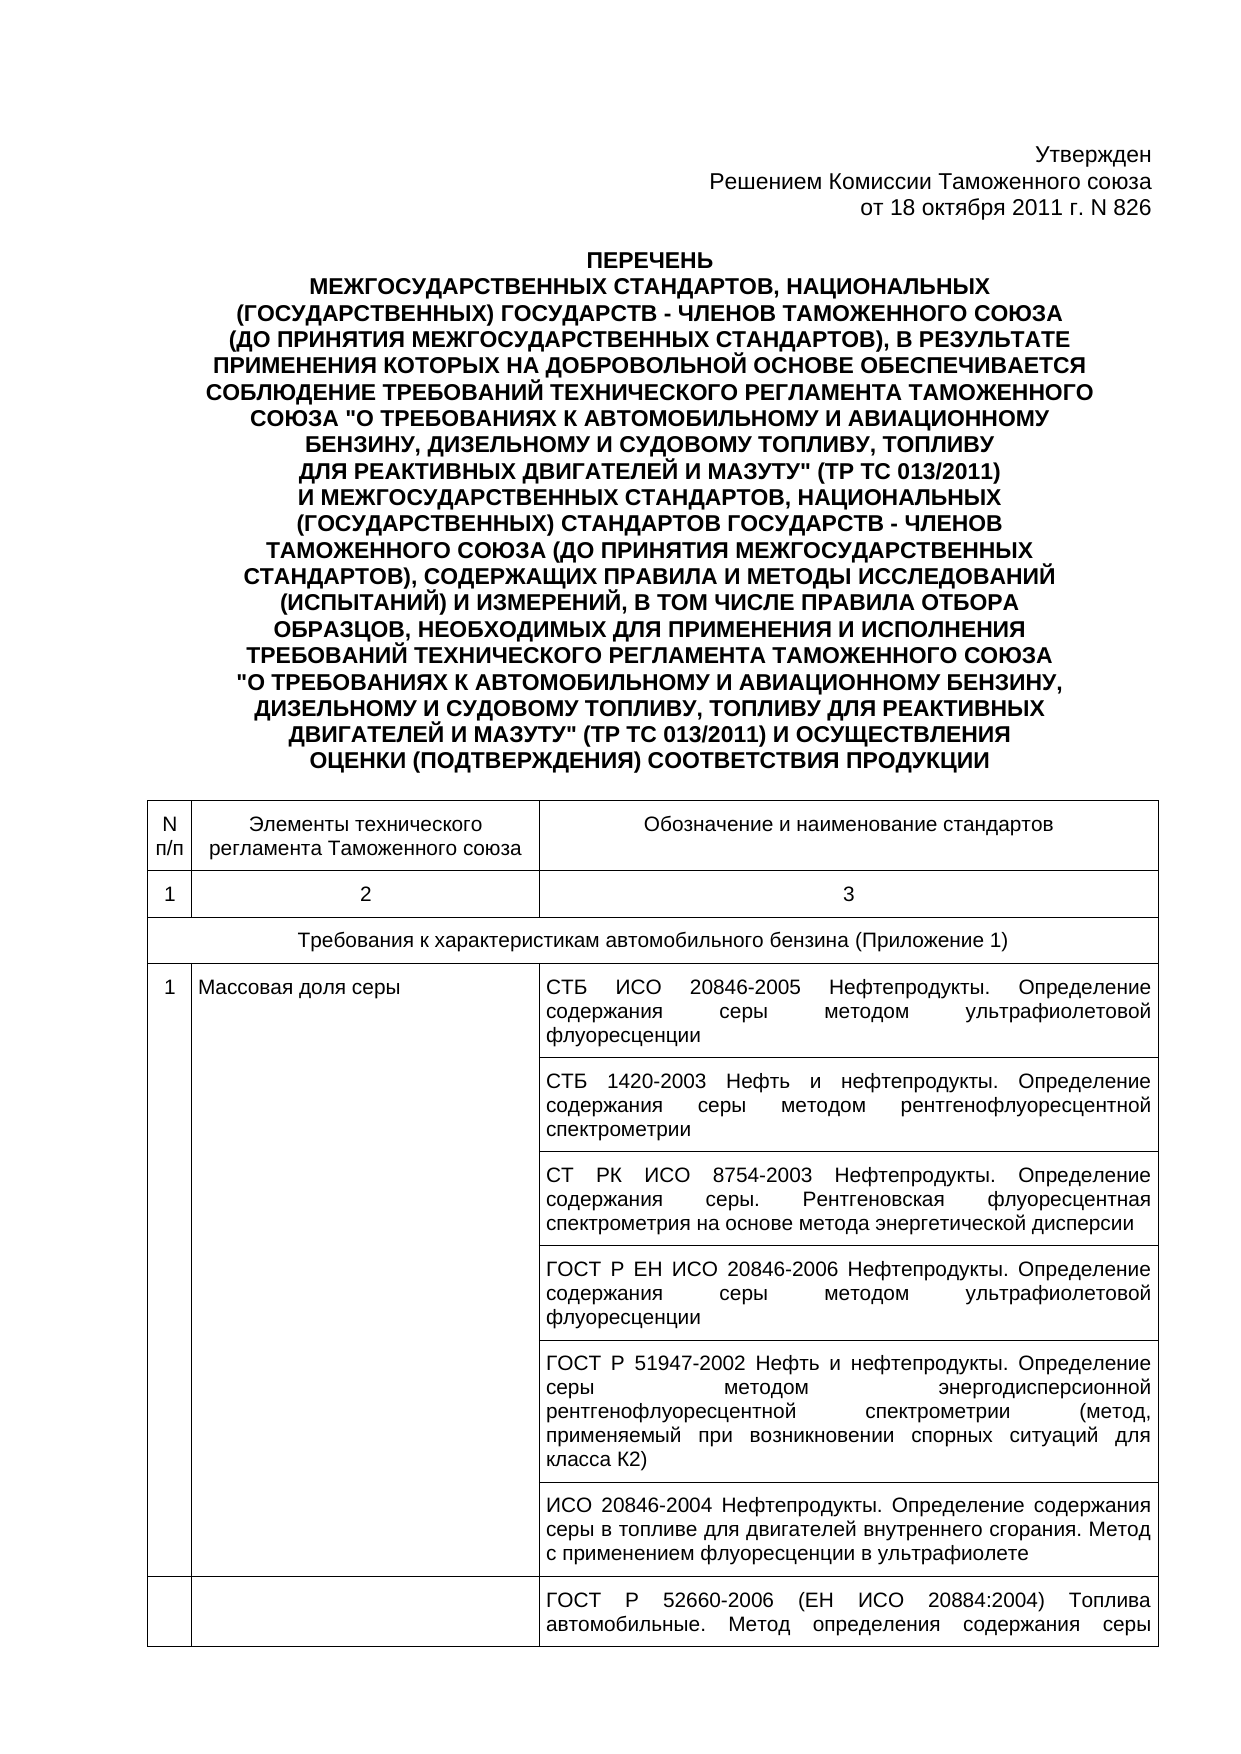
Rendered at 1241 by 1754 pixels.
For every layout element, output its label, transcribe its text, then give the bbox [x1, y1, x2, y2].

title ДЛЯ РЕАКТИВНЫХ ДВИГАТЕЛЕЙ И МАЗУТУ" (ТР ТС 013/2011) [148, 458, 1152, 484]
table_cell 2 [192, 871, 539, 917]
title (ГОСУДАРСТВЕННЫХ) ГОСУДАРСТВ - ЧЛЕНОВ ТАМОЖЕННОГО СОЮЗА [148, 299, 1152, 326]
title ДИЗЕЛЬНОМУ И СУДОВОМУ ТОПЛИВУ, ТОПЛИВУ ДЛЯ РЕАКТИВНЫХ [148, 695, 1152, 721]
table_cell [540, 1577, 1158, 1646]
title СОЮЗА "О ТРЕБОВАНИЯХ К АВТОМОБИЛЬНОМУ И АВИАЦИОННОМУ [148, 405, 1152, 431]
title "О ТРЕБОВАНИЯХ К АВТОМОБИЛЬНОМУ И АВИАЦИОННОМУ БЕНЗИНУ, [148, 668, 1152, 695]
title (ДО ПРИНЯТИЯ МЕЖГОСУДАРСТВЕННЫХ СТАНДАРТОВ), В РЕЗУЛЬТАТЕ [148, 326, 1152, 352]
table_cell СТ РК ИСО 8754-2003 Нефтепродукты. Определение содержания серы. Рентгеновская флуоресцентная спектрометрия на основе метода энергетической дисперсии [540, 1152, 1158, 1245]
title МЕЖГОСУДАРСТВЕННЫХ СТАНДАРТОВ, НАЦИОНАЛЬНЫХ [148, 273, 1152, 299]
table_cell 3 [540, 871, 1158, 917]
title ОБРАЗЦОВ, НЕОБХОДИМЫХ ДЛЯ ПРИМЕНЕНИЯ И ИСПОЛНЕНИЯ [148, 616, 1152, 642]
title ОЦЕНКИ (ПОДТВЕРЖДЕНИЯ) СООТВЕТСТВИЯ ПРОДУКЦИИ [148, 747, 1152, 774]
table_header N п/п [148, 801, 191, 870]
text от 18 октября 2011 г. N 826 [148, 194, 1152, 220]
title И МЕЖГОСУДАРСТВЕННЫХ СТАНДАРТОВ, НАЦИОНАЛЬНЫХ [148, 484, 1152, 510]
title ТРЕБОВАНИЙ ТЕХНИЧЕСКОГО РЕГЛАМЕНТА ТАМОЖЕННОГО СОЮЗА [148, 642, 1152, 668]
title СТАНДАРТОВ), СОДЕРЖАЩИХ ПРАВИЛА И МЕТОДЫ ИССЛЕДОВАНИЙ [148, 563, 1152, 589]
table_header Обозначение и наименование стандартов [540, 801, 1158, 870]
title (ГОСУДАРСТВЕННЫХ) СТАНДАРТОВ ГОСУДАРСТВ - ЧЛЕНОВ [148, 510, 1152, 537]
table_cell [192, 1577, 539, 1646]
table_cell 1 [148, 871, 191, 917]
text Решением Комиссии Таможенного союза [148, 168, 1152, 194]
title ПРИМЕНЕНИЯ КОТОРЫХ НА ДОБРОВОЛЬНОЙ ОСНОВЕ ОБЕСПЕЧИВАЕТСЯ [148, 352, 1152, 378]
title ДВИГАТЕЛЕЙ И МАЗУТУ" (ТР ТС 013/2011) И ОСУЩЕСТВЛЕНИЯ [148, 721, 1152, 747]
table_cell Массовая доля серы [192, 964, 539, 1576]
table_cell 1 [148, 964, 191, 1576]
title БЕНЗИНУ, ДИЗЕЛЬНОМУ И СУДОВОМУ ТОПЛИВУ, ТОПЛИВУ [148, 431, 1152, 458]
table_cell СТБ 1420-2003 Нефть и нефтепродукты. Определение содержания серы методом рентгенофлуоресцентной спектрометрии [540, 1058, 1158, 1151]
text Утвержден [148, 141, 1152, 168]
table_cell СТБ ИСО 20846-2005 Нефтепродукты. Определение содержания серы методом ультрафиолетовой флуоресценции [540, 964, 1158, 1057]
title ПЕРЕЧЕНЬ [148, 247, 1152, 273]
table_cell ГОСТ Р ЕН ИСО 20846-2006 Нефтепродукты. Определение содержания серы методом ультрафиолетовой флуоресценции [540, 1246, 1158, 1339]
table_cell ГОСТ Р 51947-2002 Нефть и нефтепродукты. Определение серы методом энергодисперсионной рентгенофлуоресцентной спектрометрии (метод, применяемый при возникновении спорных ситуаций для класса К2) [540, 1341, 1158, 1482]
table_cell ИСО 20846-2004 Нефтепродукты. Определение содержания серы в топливе для двигателей внутреннего сгорания. Метод с применением флуоресценции в ультрафиолете [540, 1483, 1158, 1576]
table_header Элементы технического регламента Таможенного союза [192, 801, 539, 870]
title (ИСПЫТАНИЙ) И ИЗМЕРЕНИЙ, В ТОМ ЧИСЛЕ ПРАВИЛА ОТБОРА [148, 589, 1152, 616]
title СОБЛЮДЕНИЕ ТРЕБОВАНИЙ ТЕХНИЧЕСКОГО РЕГЛАМЕНТА ТАМОЖЕННОГО [148, 378, 1152, 405]
table_cell [148, 1577, 191, 1646]
title ТАМОЖЕННОГО СОЮЗА (ДО ПРИНЯТИЯ МЕЖГОСУДАРСТВЕННЫХ [148, 537, 1152, 563]
table_cell Требования к характеристикам автомобильного бензина (Приложение 1) [148, 918, 1158, 963]
